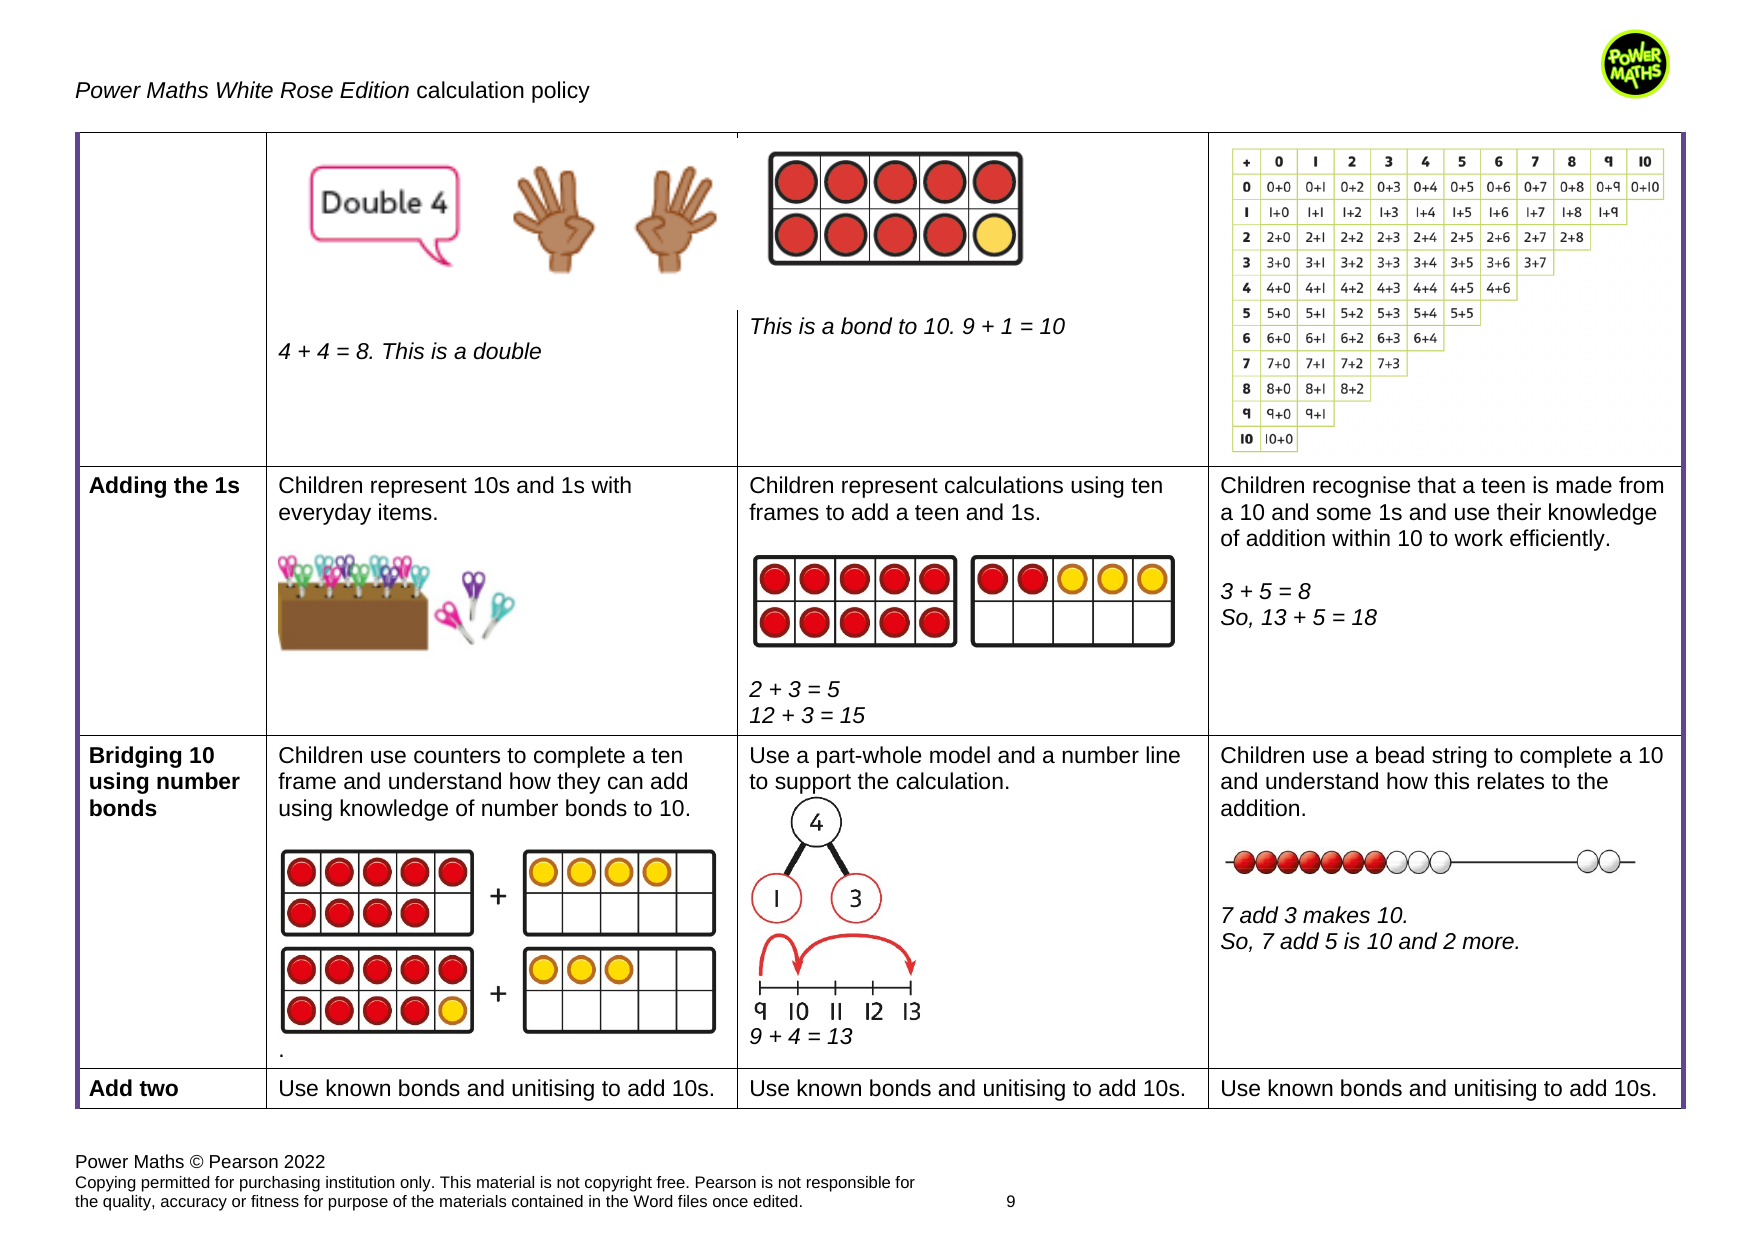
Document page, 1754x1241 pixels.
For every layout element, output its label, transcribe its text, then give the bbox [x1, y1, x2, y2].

table_cell Children use counters to complete a ten frame and understand how they can add using knowledge of number bonds to 10. . [267, 736, 737, 1068]
picture [749, 138, 1037, 287]
table_cell Children use a bead string to complete a 10 and understand how this relates to the addition. 7 add 3 makes 10. So, 7 add 5 is 10 and 2 more. [1209, 736, 1681, 1068]
table_cell Children recognise that a teen is made from a 10 and some 1s and use their knowledge of addition within 10 to work efficiently. 3 + 5 = 8 So, 13 + 5 = 18 [1209, 467, 1681, 735]
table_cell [738, 1069, 1208, 1107]
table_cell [738, 133, 1208, 466]
picture [278, 138, 738, 310]
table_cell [80, 133, 266, 466]
table_cell Bridging 10 using number bonds [80, 736, 266, 1068]
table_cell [267, 1069, 737, 1107]
picture [1600, 29, 1670, 99]
picture [1220, 138, 1672, 460]
table_cell Children represent calculations using ten frames to add a teen and 1s. 2 + 3 = 5 12 + 3 = 15 [738, 467, 1208, 735]
picture [278, 551, 524, 662]
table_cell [1209, 133, 1681, 466]
picture [278, 847, 719, 1036]
table_cell Use a part-whole model and a number line to support the calculation. 9 + 4 = 13 [738, 736, 1208, 1068]
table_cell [1209, 1069, 1681, 1107]
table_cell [267, 133, 737, 466]
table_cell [80, 1069, 266, 1107]
table_cell Adding the 1s [80, 467, 266, 735]
picture [749, 551, 1178, 650]
picture [1220, 847, 1638, 876]
picture [749, 794, 922, 1023]
table_cell Children represent 10s and 1s with everyday items. [267, 467, 737, 735]
